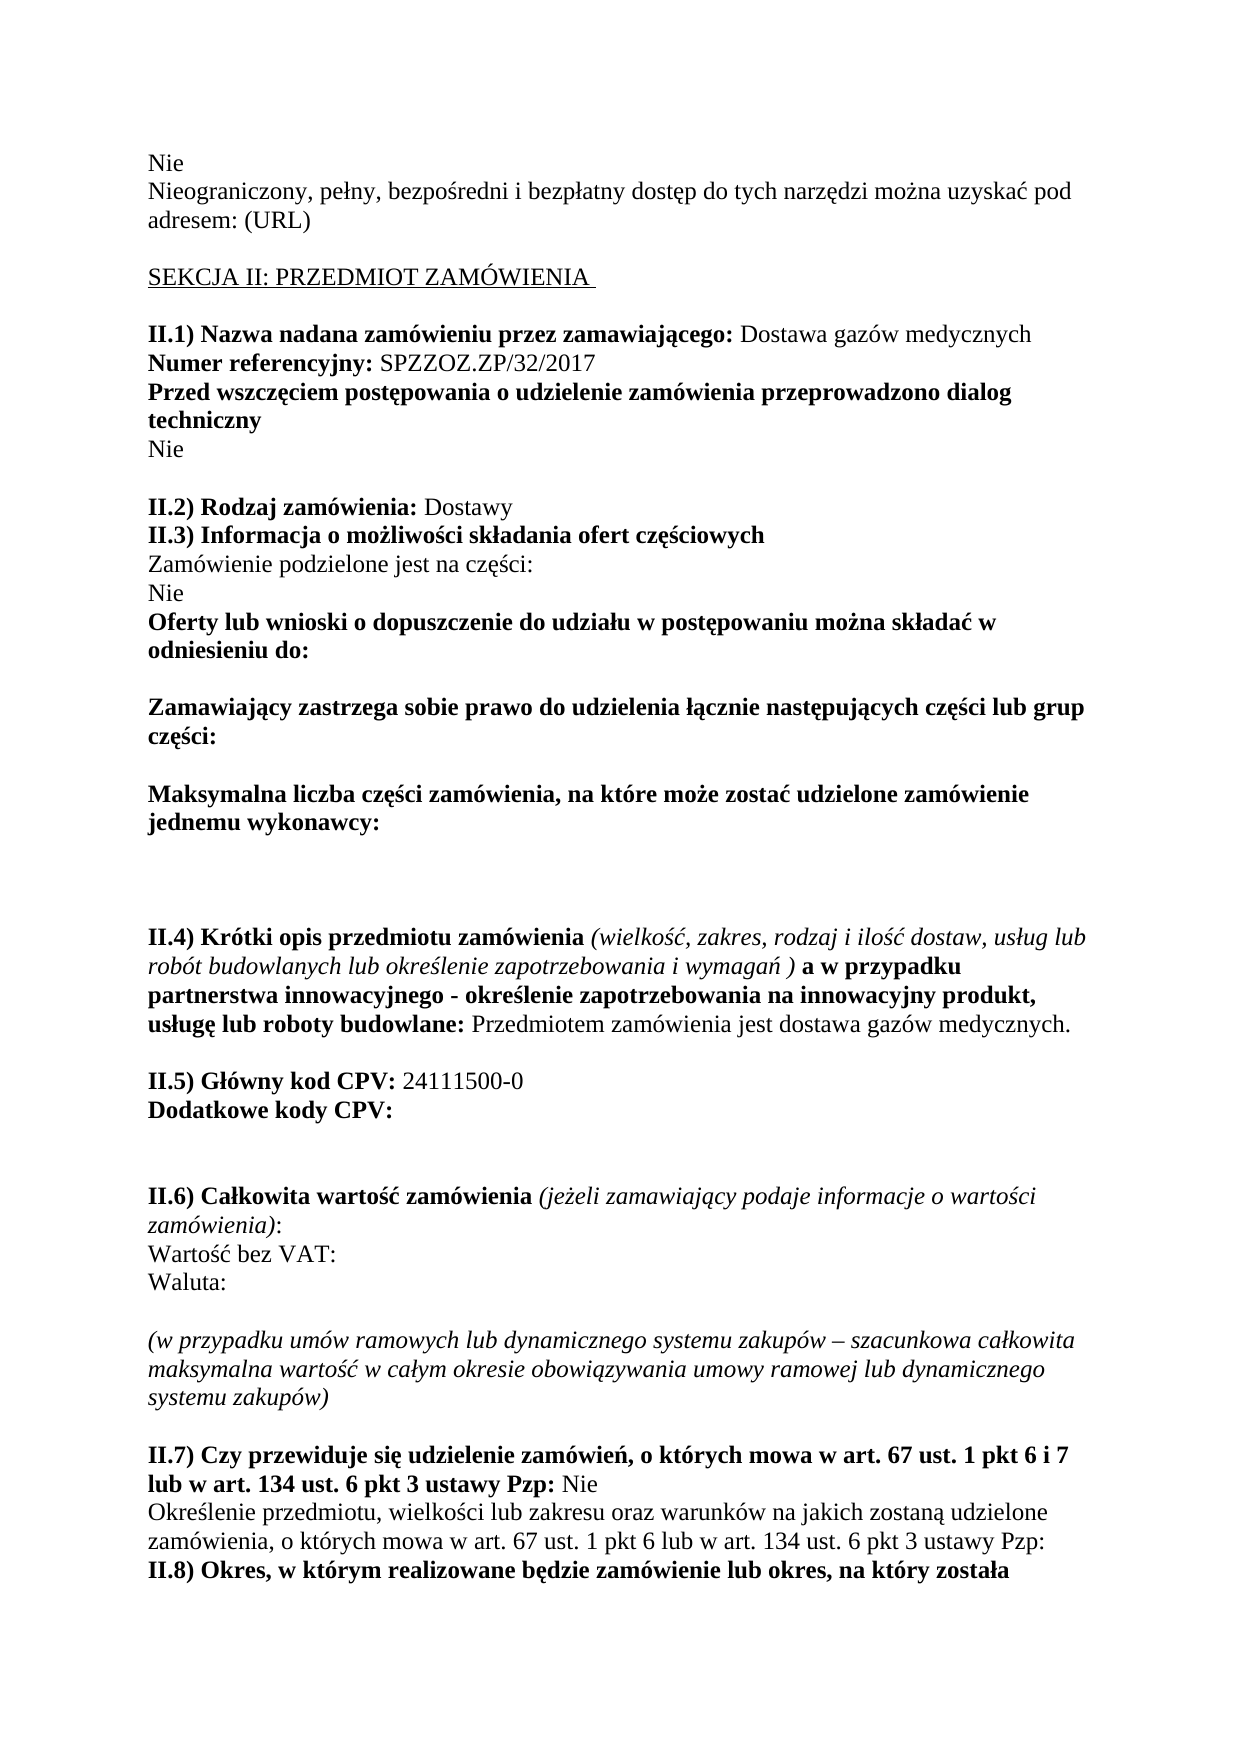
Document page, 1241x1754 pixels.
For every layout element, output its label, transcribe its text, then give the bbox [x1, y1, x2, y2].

text Nie [148, 434, 1093, 463]
text Nie Nieograniczony, pełny, bezpośredni i bezpłatny dostęp do tych narzędzi można uzyskać pod adresem: (URL) [148, 148, 1093, 262]
text II.1) Nazwa nadana zamówieniu przez zamawiającego: Dostawa gazów medycznych Numer referencyjny: SPZZOZ.ZP/32/2017 Przed wszczęciem postępowania o udzielenie zamówienia przeprowadzono dialog techniczny [148, 291, 1093, 434]
text Zamawiający zastrzega sobie prawo do udzielenia łącznie następujących części lub grup części: Maksymalna liczba części zamówienia, na które może zostać udzielone zamówienie jednemu wykonawcy: II.4) Krótki opis przedmiotu zamówienia (wielkość, zakres, rodzaj i ilość dostaw, usług lub robót budowlanych lub określenie zapotrzebowania i wymagań ) a w przypadku partnerstwa innowacyjnego - określenie zapotrzebowania na innowacyjny produkt, usługę lub roboty budowlane: Przedmiotem zamówienia jest dostawa gazów medycznych. II.5) Główny kod CPV: 24111500-0 Dodatkowe kody CPV: II.6) Całkowita wartość zamówienia (jeżeli zamawiający podaje informacje o wartości zamówienia): Wartość bez VAT: Waluta: [148, 692, 1093, 1296]
text Nie Oferty lub wnioski o dopuszczenie do udziału w postępowaniu można składać w odniesieniu do: [148, 578, 1093, 692]
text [148, 1411, 1093, 1584]
text SEKCJA II: PRZEDMIOT ZAMÓWIENIA [148, 262, 1093, 291]
text II.2) Rodzaj zamówienia: Dostawy II.3) Informacja o możliwości składania ofert częściowych Zamówienie podzielone jest na części: [148, 463, 1093, 578]
text (w przypadku umów ramowych lub dynamicznego systemu zakupów – szacunkowa całkowita maksymalna wartość w całym okresie obowiązywania umowy ramowej lub dynamicznego systemu zakupów) [148, 1296, 1093, 1411]
